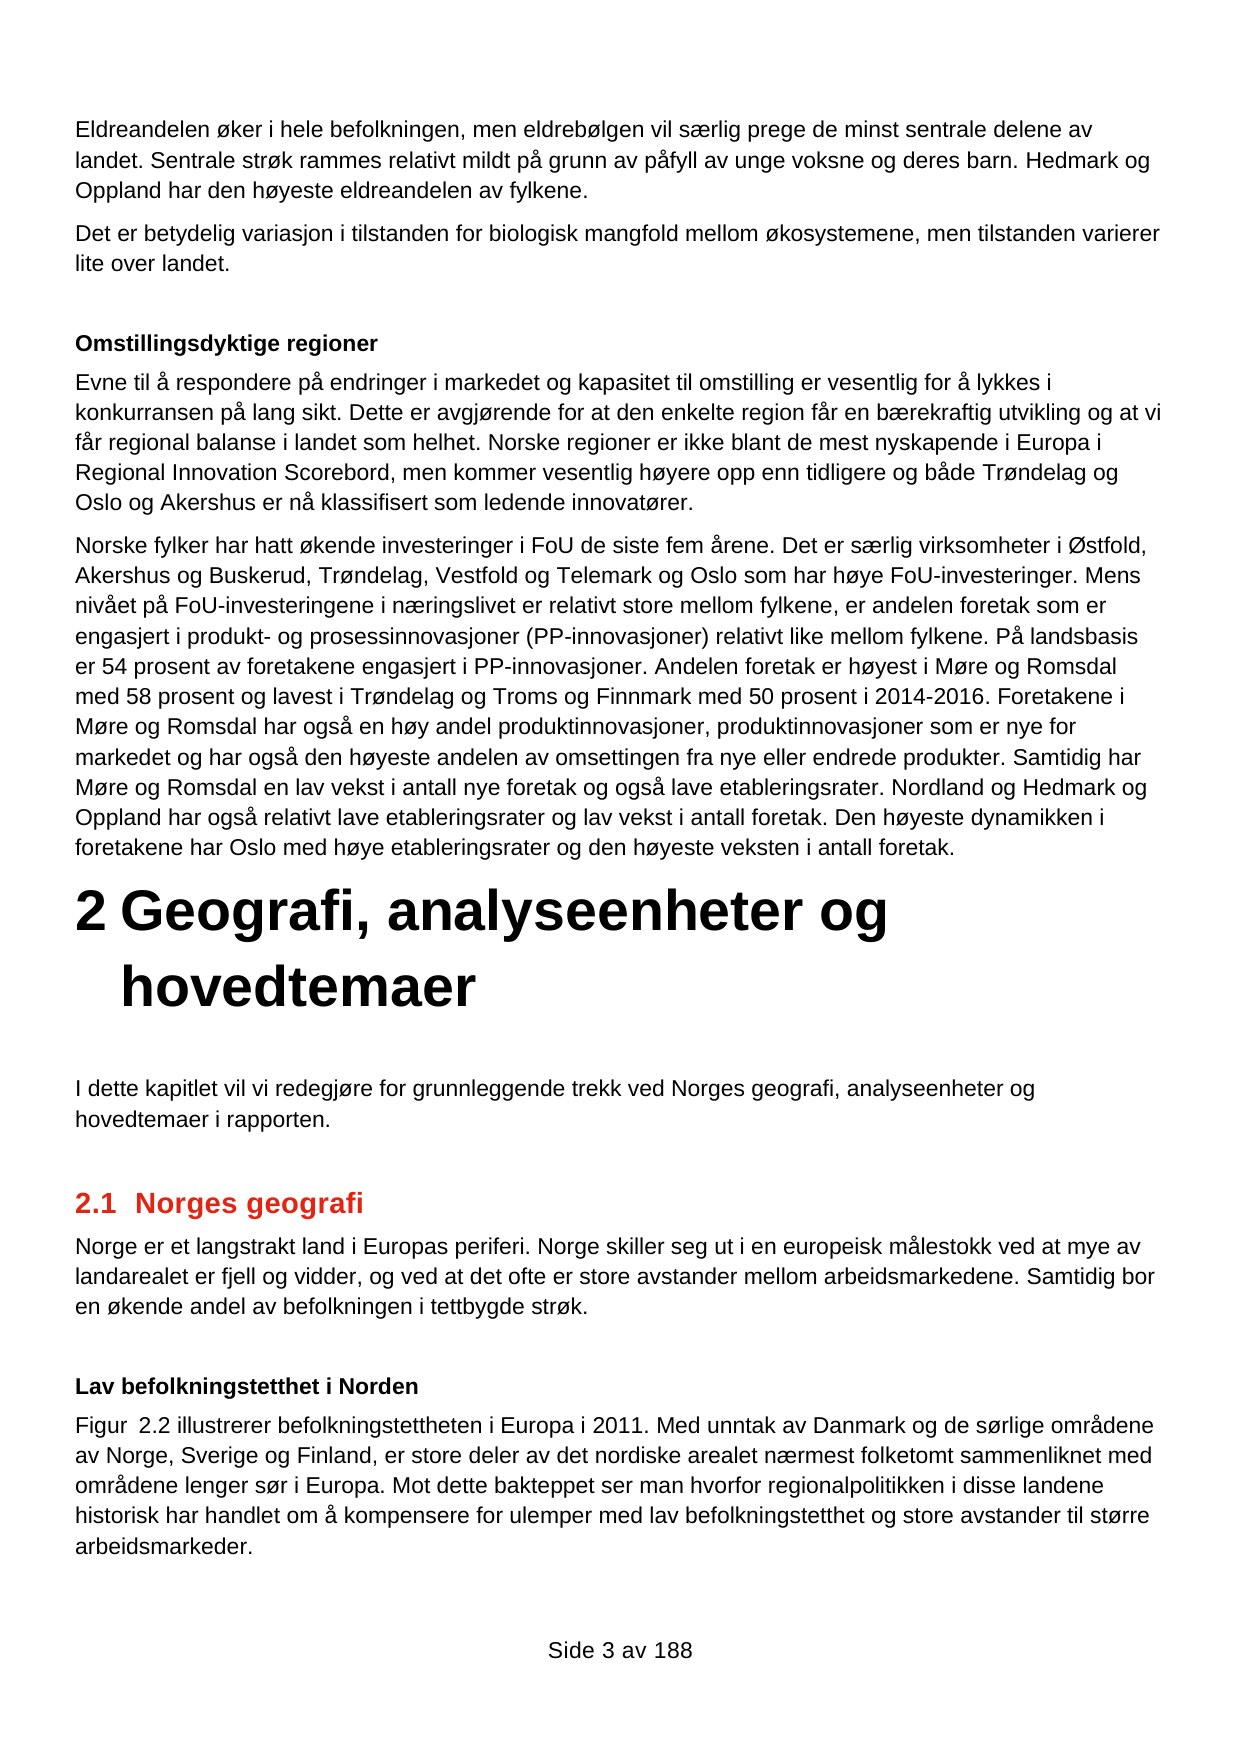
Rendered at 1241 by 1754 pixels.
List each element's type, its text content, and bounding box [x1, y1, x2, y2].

subtitle Norges geografi [75, 1186, 1165, 1219]
text Figur 2.2 illustrerer befolkningstettheten i Europa i 2011. Med unntak av Danmark og de sørlige områdene av Norge, Sverige og Finland, er store deler av det nordiske arealet nærmest folketomt sammenliknet med områdene lenger sør i Europa. Mot dette bakteppet ser man hvorfor regionalpolitikken i disse landene historisk har handlet om å kompensere for ulemper med lav befolkningstetthet og store avstander til større arbeidsmarkeder. [75, 1412, 1165, 1559]
text Lav befolkningstetthet i Norden [75, 1373, 1165, 1400]
text Evne til å respondere på endringer i markedet og kapasitet til omstilling er vesentlig for å lykkes i konkurransen på lang sikt. Dette er avgjørende for at den enkelte region får en bærekraftig utvikling og at vi får regional balanse i landet som helhet. Norske regioner er ikke blant de mest nyskapende i Europa i Regional Innovation Scorebord, men kommer vesentlig høyere opp enn tidligere og både ­Trøndelag og Oslo og Akershus er nå klassifisert som ledende innovatører. [75, 368, 1165, 516]
text Norske fylker har hatt økende investeringer i FoU de siste fem årene. Det er særlig virksomheter i Østfold, Akershus og Buskerud, Trøndelag, Vestfold og Telemark og Oslo som har høye FoU-investeringer. Mens nivået på FoU-investeringene i næringslivet er relativt store mellom fylkene, er andelen foretak som er engasjert i produkt- og prosessinnovasjoner (PP-innovasjoner) relativt like mellom fylkene. På landsbasis er 54 prosent av foretakene engasjert i PP-innovasjoner. Andelen foretak er høyest i Møre og Romsdal med 58 prosent og lavest i Trøndelag og Troms og Finnmark med 50 prosent i 2014-2016. Foretakene i Møre og Romsdal har også en høy andel produktinnovasjoner, produktinnovasjoner som er nye for markedet og har også den høyeste andelen av omsettingen fra nye eller endrede produkter. Samtidig har Møre og Romsdal en lav vekst i antall nye foretak og også lave etableringsrater. Nordland og Hedmark og Oppland har også relativt lave etableringsrater og lav vekst i antall foretak. Den høyeste dynamikken i foretakene har Oslo med høye etableringsrater og den høyeste veksten i antall foretak. [75, 532, 1165, 861]
text Det er betydelig variasjon i tilstanden for biologisk mangfold mellom økosystemene, men tilstanden varierer lite over landet. [75, 219, 1165, 276]
text I dette kapitlet vil vi redegjøre for grunnleggende trekk ved Norges geografi, analyseenheter og hovedtemaer i rapporten. [75, 1075, 1165, 1132]
subtitle Geografi, analyseenheter og hovedtemaer [75, 877, 1165, 1018]
text Omstillingsdyktige regioner [75, 330, 1165, 356]
text Norge er et langstrakt land i Europas periferi. Norge skiller seg ut i en europeisk målestokk ved at mye av landarealet er fjell og vidder, og ved at det ofte er store avstander mellom arbeidsmarkedene. Samtidig bor en økende andel av befolkningen i tettbygde strøk. [75, 1233, 1165, 1319]
text Eldreandelen øker i hele befolkningen, men eldrebølgen vil særlig prege de minst sentrale delene av landet. Sentrale strøk rammes relativt mildt på grunn av påfyll av unge voksne og deres barn. ­Hedmark og Oppland har den høyeste eldreandelen av fylkene. [75, 116, 1165, 203]
